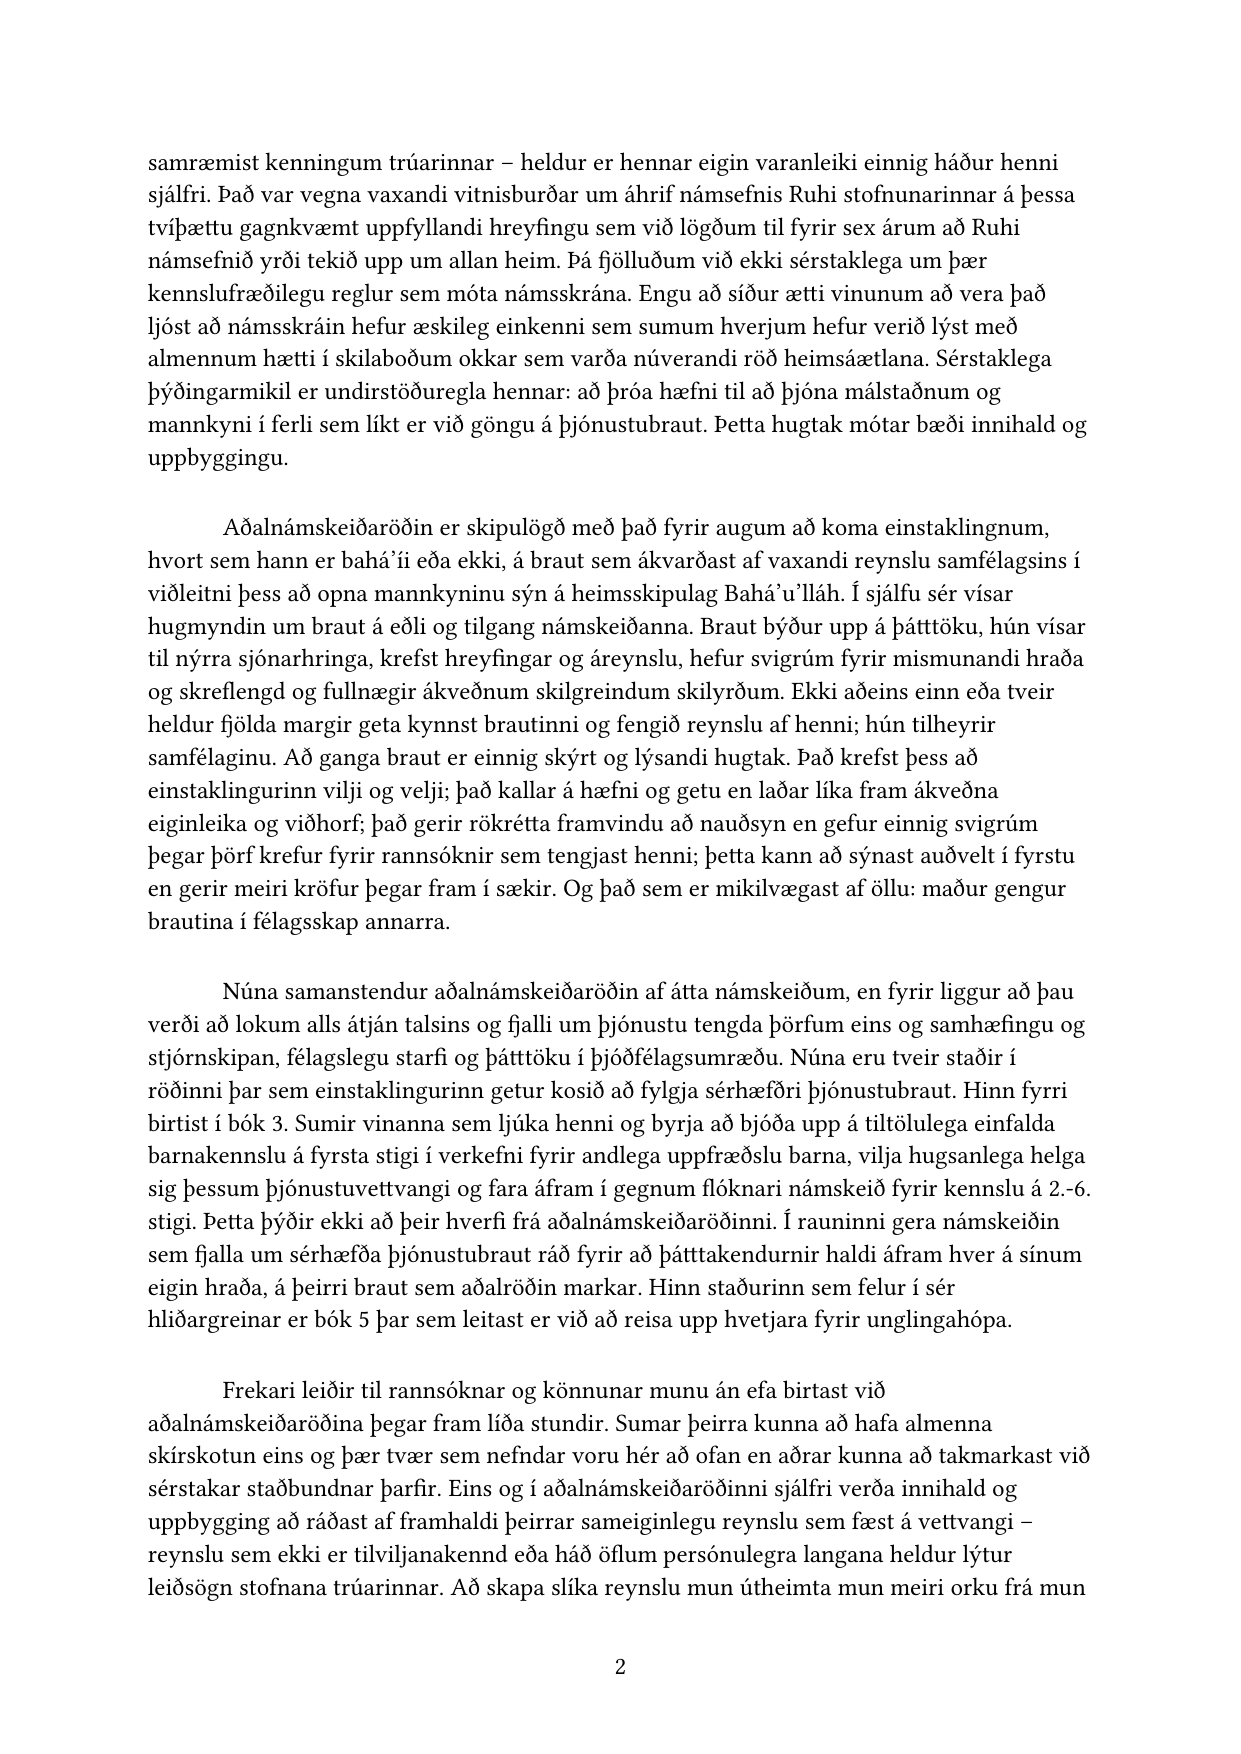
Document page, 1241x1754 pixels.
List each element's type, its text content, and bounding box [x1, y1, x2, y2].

text Núna samanstendur aðalnámskeiðaröðin af átta námskeiðum, en fyrir liggur að þau verði að lokum alls átján talsins og fjalli um þjónustu tengda þörfum eins og samhæfingu og stjórnskipan, félagslegu starfi og þátttöku í þjóðfélagsumræðu. Núna eru tveir staðir í röðinni þar sem einstaklingurinn getur kosið að fylgja sérhæfðri þjónustubraut. Hinn fyrri birtist í bók 3. Sumir vinanna sem ljúka henni og byrja að bjóða upp á tiltölulega einfalda barnakennslu á fyrsta stigi í verkefni fyrir andlega uppfræðslu barna, vilja hugsanlega helga sig þessum þjónustuvettvangi og fara áfram í gegnum flóknari námskeið fyrir kennslu á 2.-6. stigi. Þetta þýðir ekki að þeir hverfi frá aðalnámskeiðaröðinni. Í rauninni gera námskeiðin sem fjalla um sérhæfða þjónustubraut ráð fyrir að þátttakendurnir haldi áfram hver á sínum eigin hraða, á þeirri braut sem aðalröðin markar. Hinn staðurinn sem felur í sér hliðargreinar er bók 5 þar sem leitast er við að reisa upp hvetjara fyrir unglingahópa. [148, 977, 1093, 1334]
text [148, 148, 1093, 471]
text Aðalnámskeiðaröðin er skipulögð með það fyrir augum að koma einstaklingnum, hvort sem hann er bahá’íi eða ekki, á braut sem ákvarðast af vaxandi reynslu samfélagsins í viðleitni þess að opna mannkyninu sýn á heimsskipulag Bahá’u’lláh. Í sjálfu sér vísar hugmyndin um braut á eðli og tilgang námskeiðanna. Braut býður upp á þátttöku, hún vísar til nýrra sjónarhringa, krefst hreyfingar og áreynslu, hefur svigrúm fyrir mismunandi hraða og skreflengd og fullnægir ákveðnum skilgreindum skilyrðum. Ekki aðeins einn eða tveir heldur fjölda margir geta kynnst brautinni og fengið reynslu af henni; hún tilheyrir samfélaginu. Að ganga braut er einnig skýrt og lýsandi hugtak. Það krefst þess að einstaklingurinn vilji og velji; það kallar á hæfni og getu en laðar líka fram ákveðna eiginleika og viðhorf; það gerir rökrétta framvindu að nauðsyn en gefur einnig svigrúm þegar þörf krefur fyrir rannsóknir sem tengjast henni; þetta kann að sýnast auðvelt í fyrstu en gerir meiri kröfur þegar fram í sækir. Og það sem er mikilvægast af öllu: maður gengur brautina í félagsskap annarra. [148, 513, 1093, 936]
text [148, 1376, 1093, 1601]
